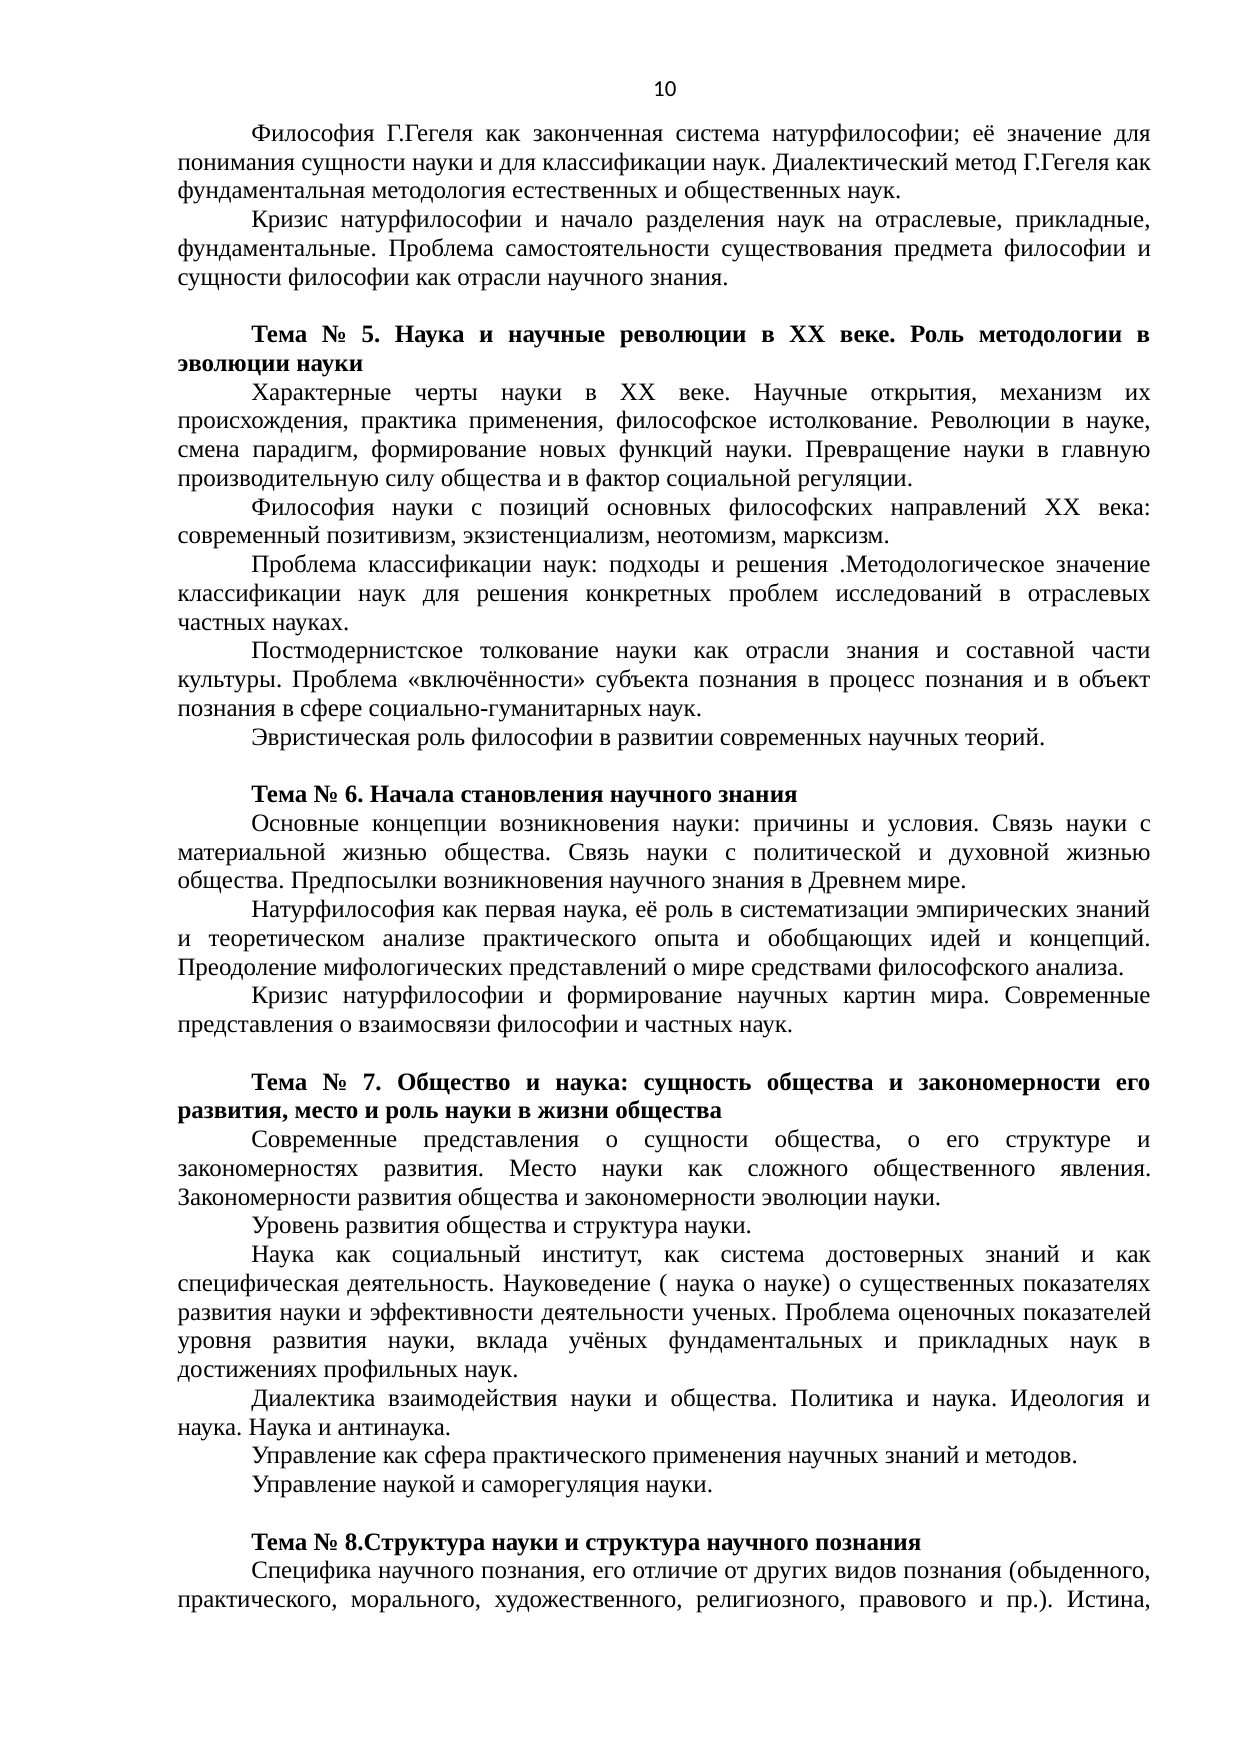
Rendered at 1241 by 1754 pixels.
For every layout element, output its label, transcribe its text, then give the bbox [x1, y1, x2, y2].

text Философия Г.Гегеля как законченная система натурфилософии; её значение для понимания сущности науки и для классификации наук. Диалектический метод Г.Гегеля как фундаментальная методология естественных и общественных наук. [177, 118, 1152, 204]
text Тема № 5. Наука и научные революции в ХХ веке. Роль методологии в эволюции науки [177, 319, 1152, 377]
text Управление наукой и саморегуляция науки. [177, 1469, 1152, 1498]
text Философия науки с позиций основных философских направлений ХХ века: современный позитивизм, экзистенциализм, неотомизм, марксизм. [177, 492, 1152, 549]
text Основные концепции возникновения науки: причины и условия. Связь науки с материальной жизнью общества. Связь науки с политической и духовной жизнью общества. Предпосылки возникновения научного знания в Древнем мире. [177, 808, 1152, 894]
text Проблема классификации наук: подходы и решения .Методологическое значение классификации наук для решения конкретных проблем исследований в отраслевых частных науках. [177, 549, 1152, 636]
text Характерные черты науки в ХХ веке. Научные открытия, механизм их происхождения, практика применения, философское истолкование. Революции в науке, смена парадигм, формирование новых функций науки. Превращение науки в главную производительную силу общества и в фактор социальной регуляции. [177, 377, 1152, 492]
text Диалектика взаимодействия науки и общества. Политика и наука. Идеология и наука. Наука и антинаука. [177, 1383, 1152, 1441]
text Управление как сфера практического применения научных знаний и методов. [177, 1441, 1152, 1469]
text Современные представления о сущности общества, о его структуре и закономерностях развития. Место науки как сложного общественного явления. Закономерности развития общества и закономерности эволюции науки. [177, 1124, 1152, 1211]
text Уровень развития общества и структура науки. [177, 1211, 1152, 1239]
text Постмодернистское толкование науки как отрасли знания и составной части культуры. Проблема «включённости» субъекта познания в процесс познания и в объект познания в сфере социально-гуманитарных наук. [177, 636, 1152, 722]
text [177, 1556, 1152, 1613]
text Натурфилософия как первая наука, её роль в систематизации эмпирических знаний и теоретическом анализе практического опыта и обобщающих идей и концепций. Преодоление мифологических представлений о мире средствами философского анализа. [177, 894, 1152, 981]
text Тема № 7. Общество и наука: сущность общества и закономерности его развития, место и роль науки в жизни общества [177, 1067, 1152, 1124]
text Тема № 6. Начала становления научного знания [177, 779, 1152, 808]
text Кризис натурфилософии и начало разделения наук на отраслевые, прикладные, фундаментальные. Проблема самостоятельности существования предмета философии и сущности философии как отрасли научного знания. [177, 204, 1152, 291]
text Наука как социальный институт, как система достоверных знаний и как специфическая деятельность. Науковедение ( наука о науке) о существенных показателях развития науки и эффективности деятельности ученых. Проблема оценочных показателей уровня развития науки, вклада учёных фундаментальных и прикладных наук в достижениях профильных наук. [177, 1239, 1152, 1383]
text Тема № 8.Структура науки и структура научного познания [177, 1527, 1152, 1556]
text Кризис натурфилософии и формирование научных картин мира. Современные представления о взаимосвязи философии и частных наук. [177, 981, 1152, 1038]
text Эвристическая роль философии в развитии современных научных теорий. [177, 722, 1152, 751]
